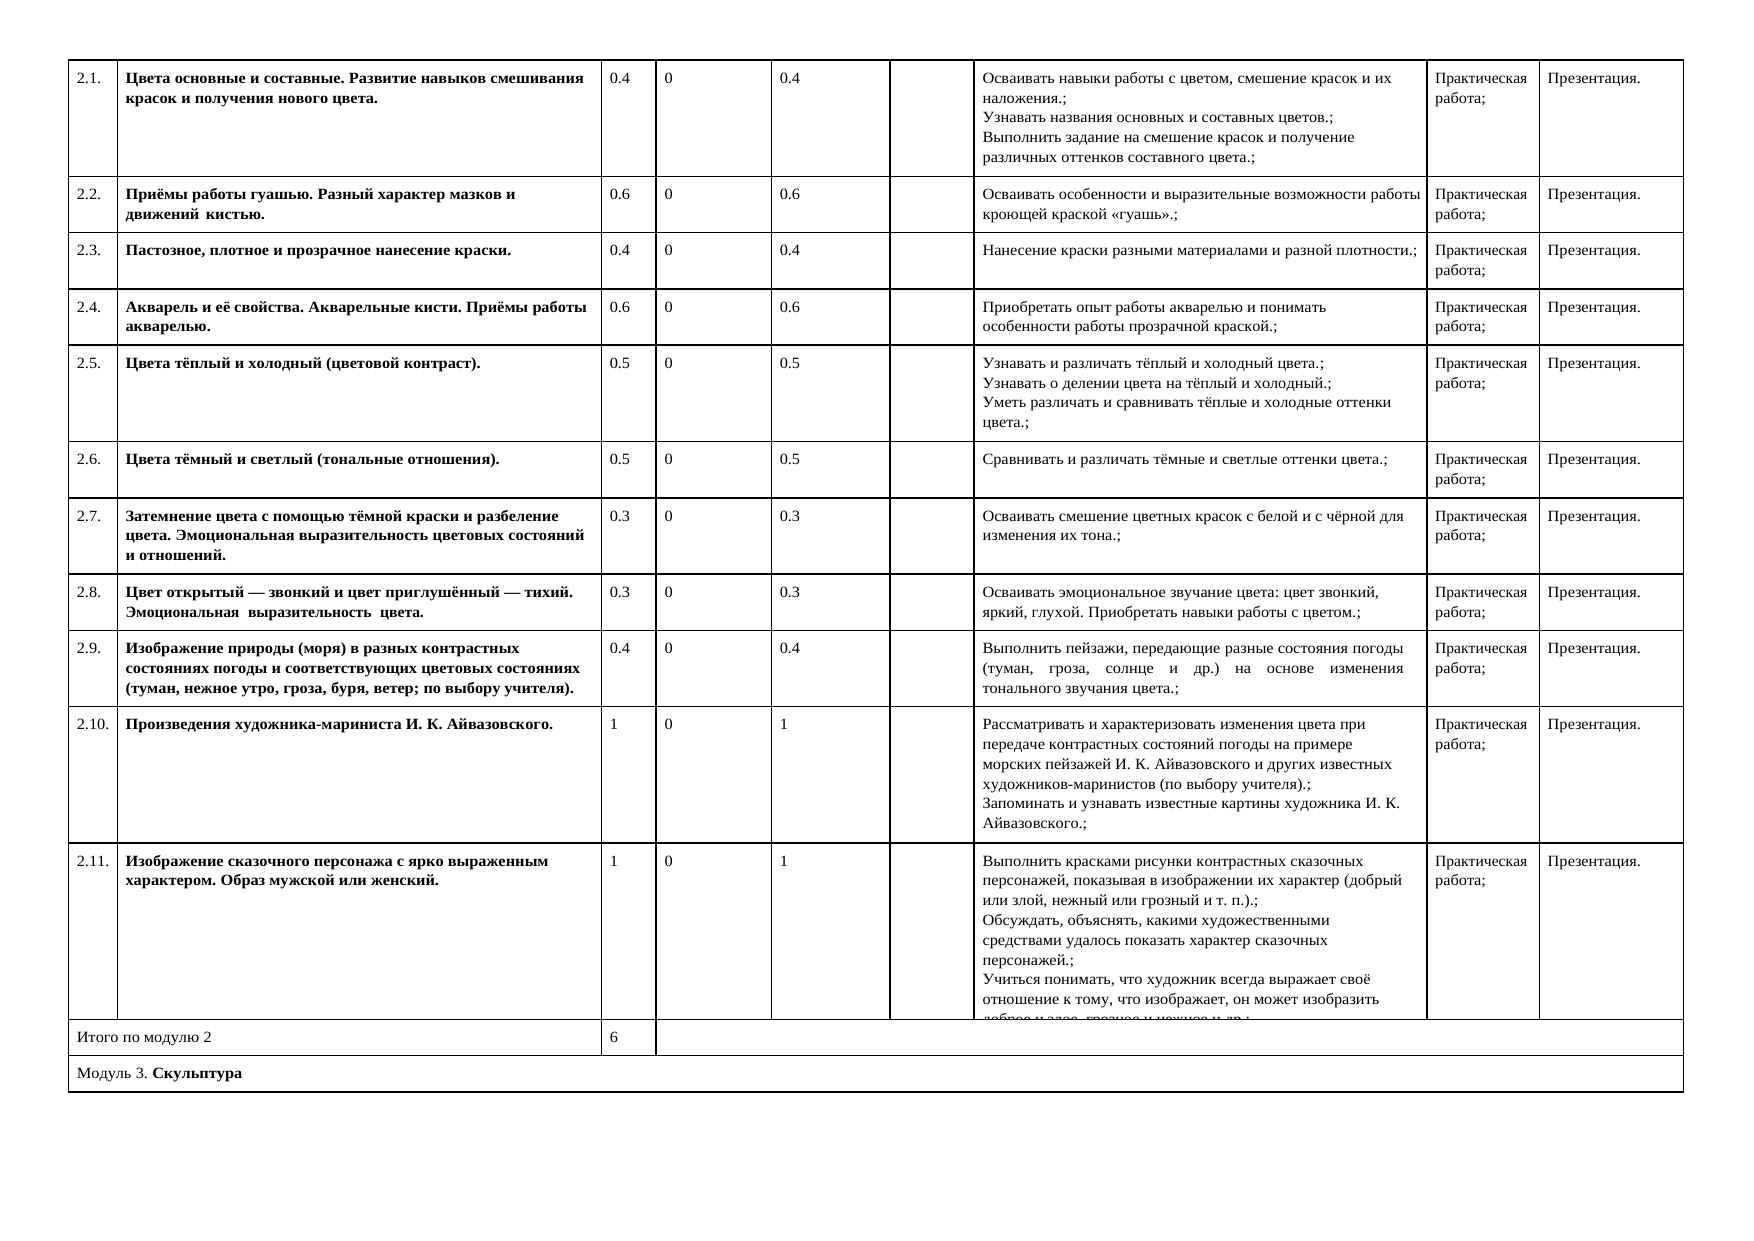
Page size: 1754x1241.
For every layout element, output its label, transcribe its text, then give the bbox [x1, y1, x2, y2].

table_cell Практическая работа; [1428, 707, 1539, 842]
table_cell 0.5 [772, 442, 889, 497]
table_cell 2.10. [69, 707, 117, 842]
table_cell Изображение природы (моря) в разных контрастных состояниях погоды и соответствующих цветовых состояниях (туман, нежное утро, гроза, буря, ветер; по выбору учителя). [118, 631, 601, 706]
table_header Практическая работа; [1428, 61, 1539, 176]
table_cell Нанесение краски разными материалами и разной плотности.; [975, 233, 1426, 288]
table_cell 2.6. [69, 442, 117, 497]
table_cell Практическая работа; [1428, 177, 1539, 232]
table_cell 0.6 [772, 177, 889, 232]
table_cell Рассматривать и характеризовать изменения цвета при передаче контрастных состояний погоды на примере морских пейзажей И. К. Айвазовского и других известных художников-маринистов (по выбору учителя).; Запоминать и узнавать известные картины художника И. К. Айвазовского.; [975, 707, 1426, 842]
table_cell 0 [657, 233, 771, 288]
table_cell 0.4 [772, 631, 889, 706]
table_header Осваивать навыки работы с цветом, смешение красок и их наложения.; Узнавать названия основных и составных цветов.; Выполнить задание на смешение красок и получение различных оттенков составного цвета.; [975, 61, 1426, 176]
table_header 0 [657, 61, 771, 176]
table_cell [891, 631, 973, 706]
table_cell Практическая работа; [1428, 346, 1539, 441]
table_cell 2.7. [69, 499, 117, 573]
table_cell Выполнить пейзажи, передающие разные состояния погоды (туман, гроза, солнце и др.) на основе изменения тонального звучания цвета.; [975, 631, 1426, 706]
table_cell Затемнение цвета с помощью тёмной краски и разбеление цвета. Эмоциональная выразительность цветовых состояний и отношений. [118, 499, 601, 573]
table_cell Практическая работа; [1428, 499, 1539, 573]
table_cell 0 [657, 844, 771, 1018]
table_cell 2.2. [69, 177, 117, 232]
table_cell Цвет открытый — звонкий и цвет приглушённый — тихий. Эмоциональная выразительность цвета. [118, 575, 601, 629]
table_cell [891, 442, 973, 497]
table_cell 2.5. [69, 346, 117, 441]
table_cell 2.4. [69, 290, 117, 344]
table_cell Итого по модулю 2 [69, 1020, 601, 1055]
table_cell [657, 1020, 1683, 1055]
table_cell Презентация. [1540, 844, 1683, 1018]
table_cell Приобретать опыт работы акварелью и понимать особенности работы прозрачной краской.; [975, 290, 1426, 344]
table_cell 0 [657, 346, 771, 441]
table_cell Осваивать особенности и выразительные возможности работы кроющей краской «гуашь».; [975, 177, 1426, 232]
table_cell Презентация. [1540, 631, 1683, 706]
table_cell Осваивать эмоциональное звучание цвета: цвет звонкий, яркий, глухой. Приобретать навыки работы с цветом.; [975, 575, 1426, 629]
table_cell Осваивать смешение цветных красок с белой и с чёрной для изменения их тона.; [975, 499, 1426, 573]
table_header Цвета основные и составные. Развитие навыков смешивания красок и получения нового цвета. [118, 61, 601, 176]
table_cell Практическая работа; [1428, 844, 1539, 1018]
table_cell Презентация. [1540, 442, 1683, 497]
table_cell [891, 499, 973, 573]
table_header [891, 61, 973, 176]
table_cell Практическая работа; [1428, 442, 1539, 497]
table_cell 0.3 [772, 499, 889, 573]
table_cell 0 [657, 575, 771, 629]
table_cell Выполнить красками рисунки контрастных сказочных персонажей, показывая в изображении их характер (добрый или злой, нежный или грозный и т. п.).; Обсуждать, объяснять, какими художественными средствами удалось показать характер сказочных персонажей.; Учиться понимать, что художник всегда выражает своё отношение к тому, что изображает, он может изобразить доброе и злое, грозное и нежное и др.; [975, 844, 1426, 1018]
table_cell Цвета тёмный и светлый (тональные отношения). [118, 442, 601, 497]
table_cell Презентация. [1540, 707, 1683, 842]
table_cell 0.6 [602, 177, 655, 232]
table_cell 0 [657, 631, 771, 706]
table_cell 0.5 [602, 442, 655, 497]
table_header Презентация. [1540, 61, 1683, 176]
table_cell Презентация. [1540, 499, 1683, 573]
table_cell Сравнивать и различать тёмные и светлые оттенки цвета.; [975, 442, 1426, 497]
table_cell 0 [657, 707, 771, 842]
table_header 0.4 [772, 61, 889, 176]
table_cell [891, 575, 973, 629]
table_cell Приёмы работы гуашью. Разный характер мазков и движений кистью. [118, 177, 601, 232]
table_cell 2.8. [69, 575, 117, 629]
table_cell 0 [657, 499, 771, 573]
table_cell 0.3 [602, 575, 655, 629]
table_cell 6 [602, 1020, 655, 1055]
table_cell Презентация. [1540, 233, 1683, 288]
table_cell [891, 844, 973, 1018]
table_cell 1 [602, 707, 655, 842]
table_cell Изображение сказочного персонажа с ярко выраженным характером. Образ мужской или женский. [118, 844, 601, 1018]
table_cell 0.3 [772, 575, 889, 629]
table_cell Практическая работа; [1428, 575, 1539, 629]
table_cell Практическая работа; [1428, 631, 1539, 706]
table_cell [891, 707, 973, 842]
table_cell Презентация. [1540, 575, 1683, 629]
table_cell Произведения художника-мариниста И. К. Айвазовского. [118, 707, 601, 842]
table_cell 2.11. [69, 844, 117, 1018]
table_cell 0.4 [602, 233, 655, 288]
table_cell 0 [657, 177, 771, 232]
table_cell Пастозное, плотное и прозрачное нанесение краски. [118, 233, 601, 288]
table_cell Практическая работа; [1428, 233, 1539, 288]
table_header 0.4 [602, 61, 655, 176]
table_cell 1 [772, 844, 889, 1018]
table_cell 1 [772, 707, 889, 842]
table_cell 0 [657, 442, 771, 497]
table_cell 1 [602, 844, 655, 1018]
table_cell 0.5 [772, 346, 889, 441]
table_cell 2.3. [69, 233, 117, 288]
table_header 2.1. [69, 61, 117, 176]
table_cell 0 [657, 290, 771, 344]
table_cell Презентация. [1540, 177, 1683, 232]
table_cell 0.4 [602, 631, 655, 706]
table_cell Цвета тёплый и холодный (цветовой контраст). [118, 346, 601, 441]
table_cell Презентация. [1540, 290, 1683, 344]
table_cell 2.9. [69, 631, 117, 706]
table_cell [891, 290, 973, 344]
table_cell [891, 346, 973, 441]
table_cell Презентация. [1540, 346, 1683, 441]
table_cell Акварель и её свойства. Акварельные кисти. Приёмы работы акварелью. [118, 290, 601, 344]
table_cell Модуль 3. Скульптура [69, 1056, 1683, 1091]
table_cell Узнавать и различать тёплый и холодный цвета.; Узнавать о делении цвета на тёплый и холодный.; Уметь различать и сравнивать тёплые и холодные оттенки цвета.; [975, 346, 1426, 441]
table_cell [891, 233, 973, 288]
table_cell 0.6 [602, 290, 655, 344]
table_cell 0.6 [772, 290, 889, 344]
table_cell Практическая работа; [1428, 290, 1539, 344]
table_cell 0.4 [772, 233, 889, 288]
table_cell 0.5 [602, 346, 655, 441]
table_cell 0.3 [602, 499, 655, 573]
table_cell [891, 177, 973, 232]
